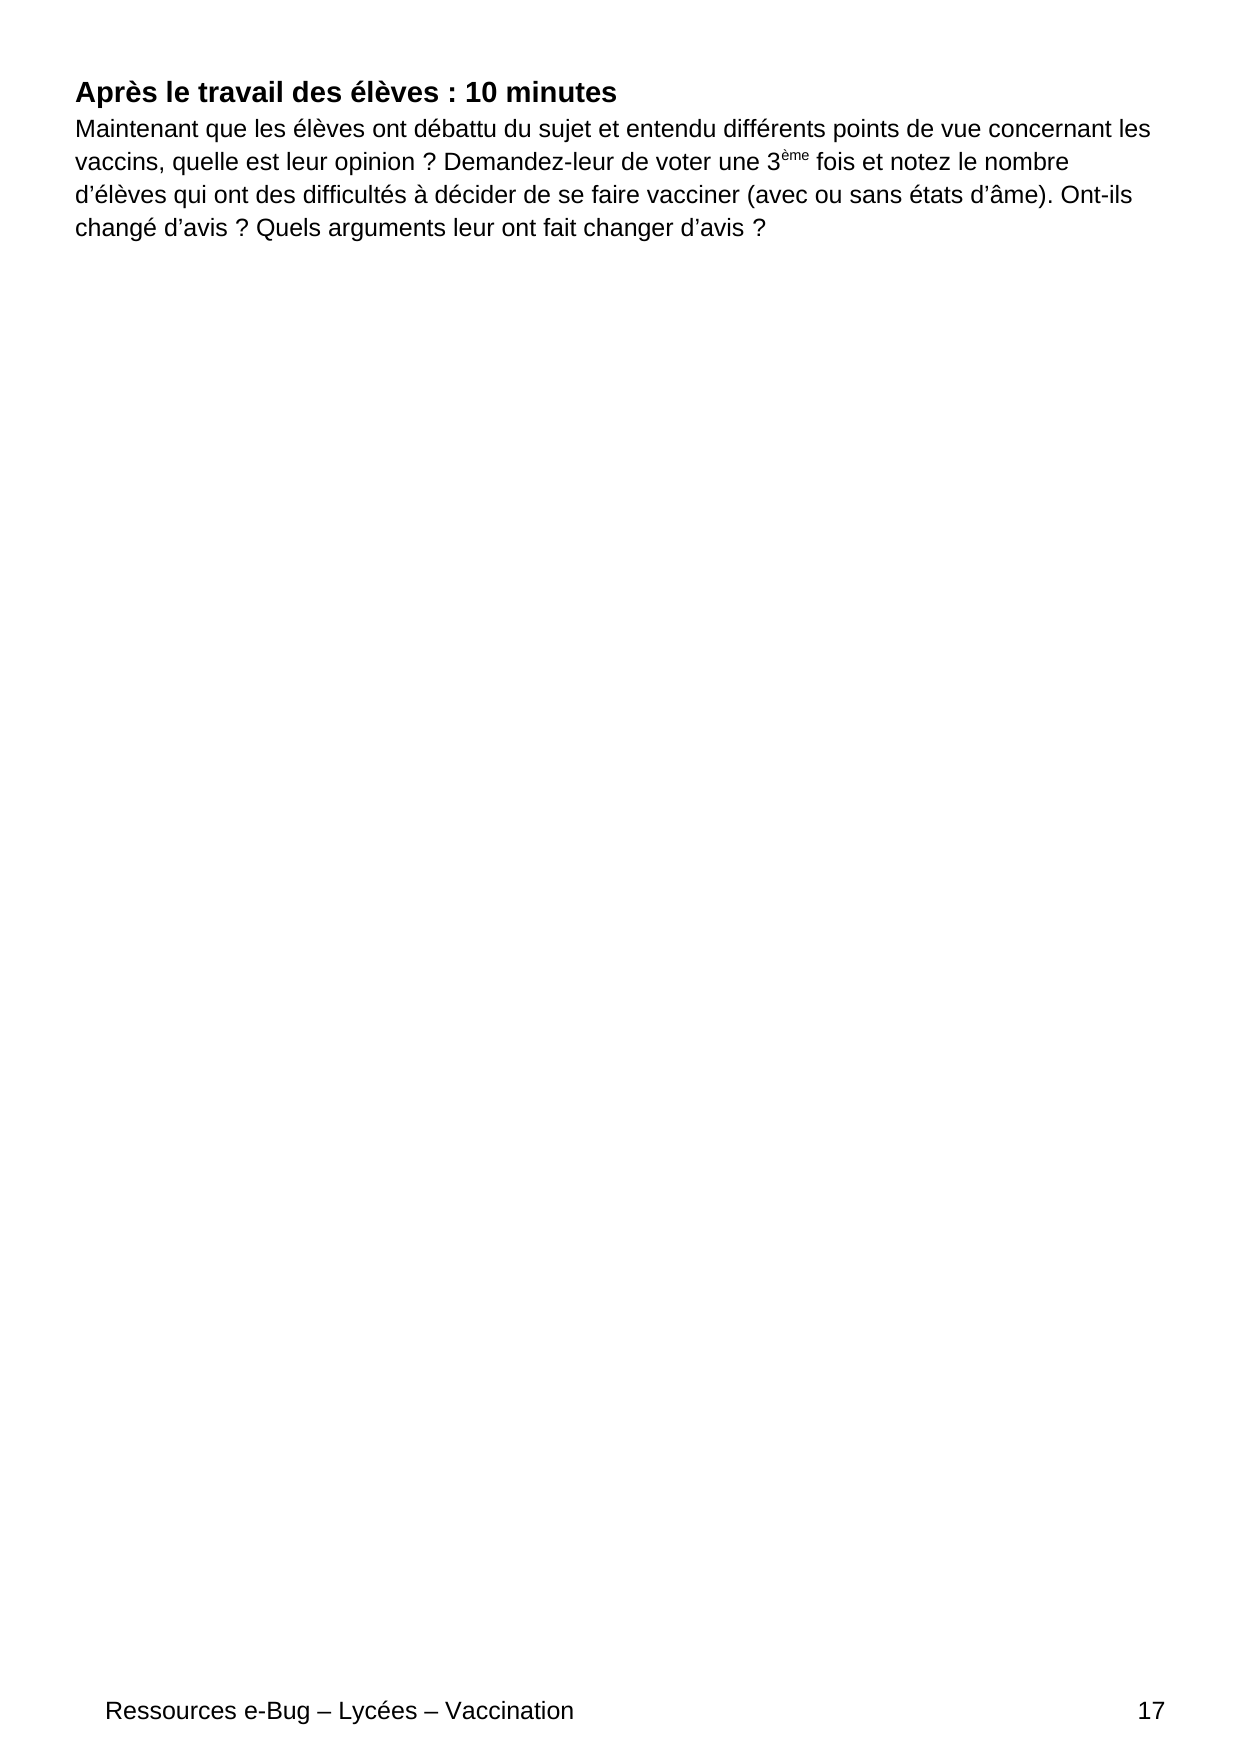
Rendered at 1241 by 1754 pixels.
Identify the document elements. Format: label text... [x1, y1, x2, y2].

text Maintenant que les élèves ont débattu du sujet et entendu différents points de vue concernant les vaccins, quelle est leur opinion ? Demandez-leur de voter une 3ème fois et notez le nombre d’élèves qui ont des difficultés à décider de se faire vacciner (avec ou sans états d’âme). Ont-ils changé d’avis ? Quels arguments leur ont fait changer d’avis ? [75, 113, 1165, 241]
subtitle Après le travail des élèves : 10 minutes [75, 75, 1165, 108]
